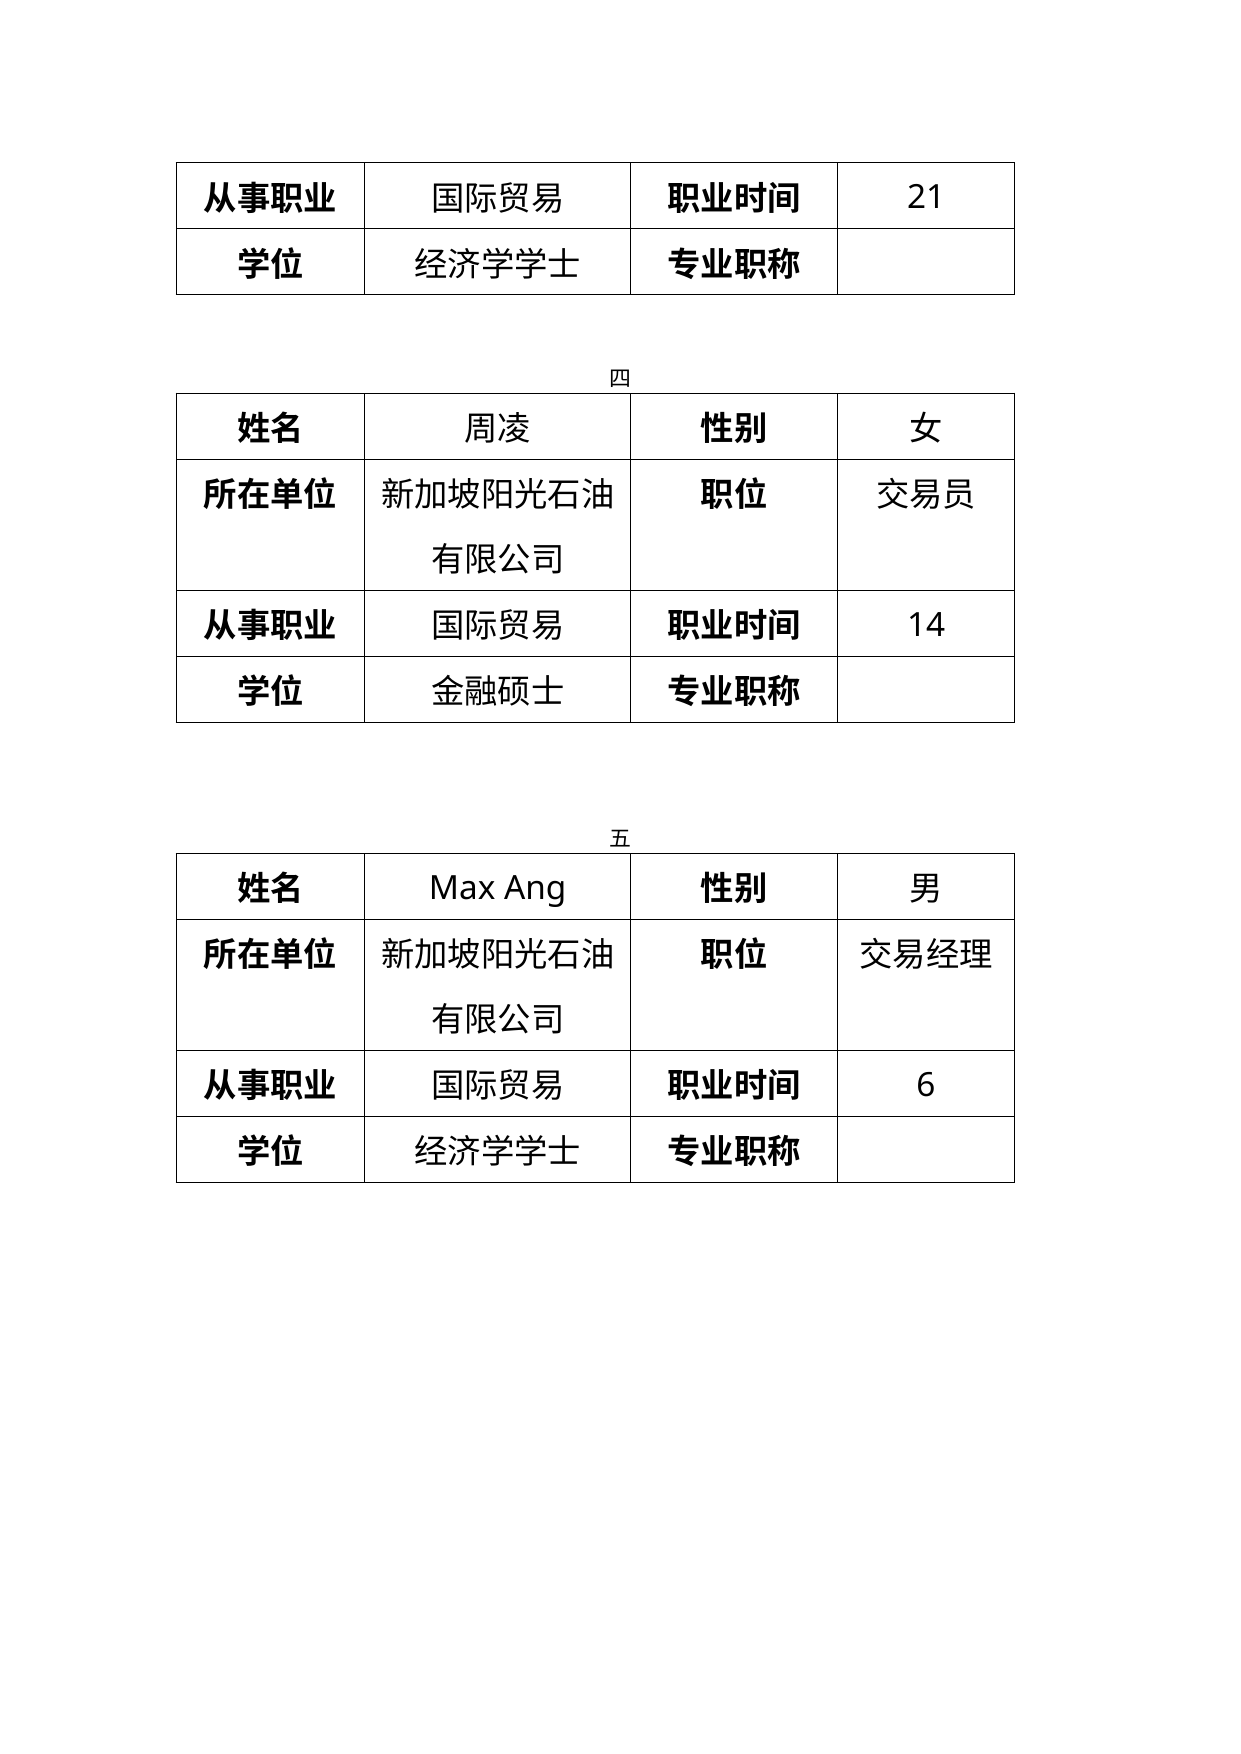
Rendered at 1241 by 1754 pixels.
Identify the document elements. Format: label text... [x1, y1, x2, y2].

table_cell 从事职业 [177, 1051, 364, 1116]
table_header 性别 [631, 854, 837, 919]
table_cell 专业职称 [631, 657, 837, 722]
table_header 姓名 [177, 854, 364, 919]
table_cell 国际贸易 [365, 591, 630, 656]
table_cell 国际贸易 [365, 1051, 630, 1116]
table_cell 职业时间 [631, 1051, 837, 1116]
table_header 周凌 [365, 394, 630, 459]
table_header 性别 [631, 394, 837, 459]
table_cell 国际贸易 [365, 163, 630, 228]
table_cell 从事职业 [177, 591, 364, 656]
table_cell 职位 [631, 460, 837, 590]
table_cell [838, 229, 1014, 294]
table_cell 交易员 [838, 460, 1014, 590]
text 五 [187, 820, 1053, 853]
table_header 女 [838, 394, 1014, 459]
table_cell 6 [838, 1051, 1014, 1116]
table_header 男 [838, 854, 1014, 919]
table_header 姓名 [177, 394, 364, 459]
table_cell 新加坡阳光石油有限公司 [365, 920, 630, 1050]
table_cell 新加坡阳光石油有限公司 [365, 460, 630, 590]
table_cell 所在单位 [177, 460, 364, 590]
table_cell 14 [838, 591, 1014, 656]
table_cell 所在单位 [177, 920, 364, 1050]
table_cell 学位 [177, 1117, 364, 1182]
table_cell [838, 657, 1014, 722]
table_cell 学位 [177, 657, 364, 722]
table_cell 21 [838, 163, 1014, 228]
text 四 [187, 360, 1053, 393]
table_cell 经济学学士 [365, 1117, 630, 1182]
table_cell 从事职业 [177, 163, 364, 228]
table_cell 经济学学士 [365, 229, 630, 294]
table_cell 交易经理 [838, 920, 1014, 1050]
table_cell 金融硕士 [365, 657, 630, 722]
table_cell 职位 [631, 920, 837, 1050]
table_cell 专业职称 [631, 1117, 837, 1182]
table_cell 职业时间 [631, 163, 837, 228]
table_cell 职业时间 [631, 591, 837, 656]
table_cell 专业职称 [631, 229, 837, 294]
table_cell 学位 [177, 229, 364, 294]
table_header Max Ang [365, 854, 630, 919]
table_cell [838, 1117, 1014, 1182]
